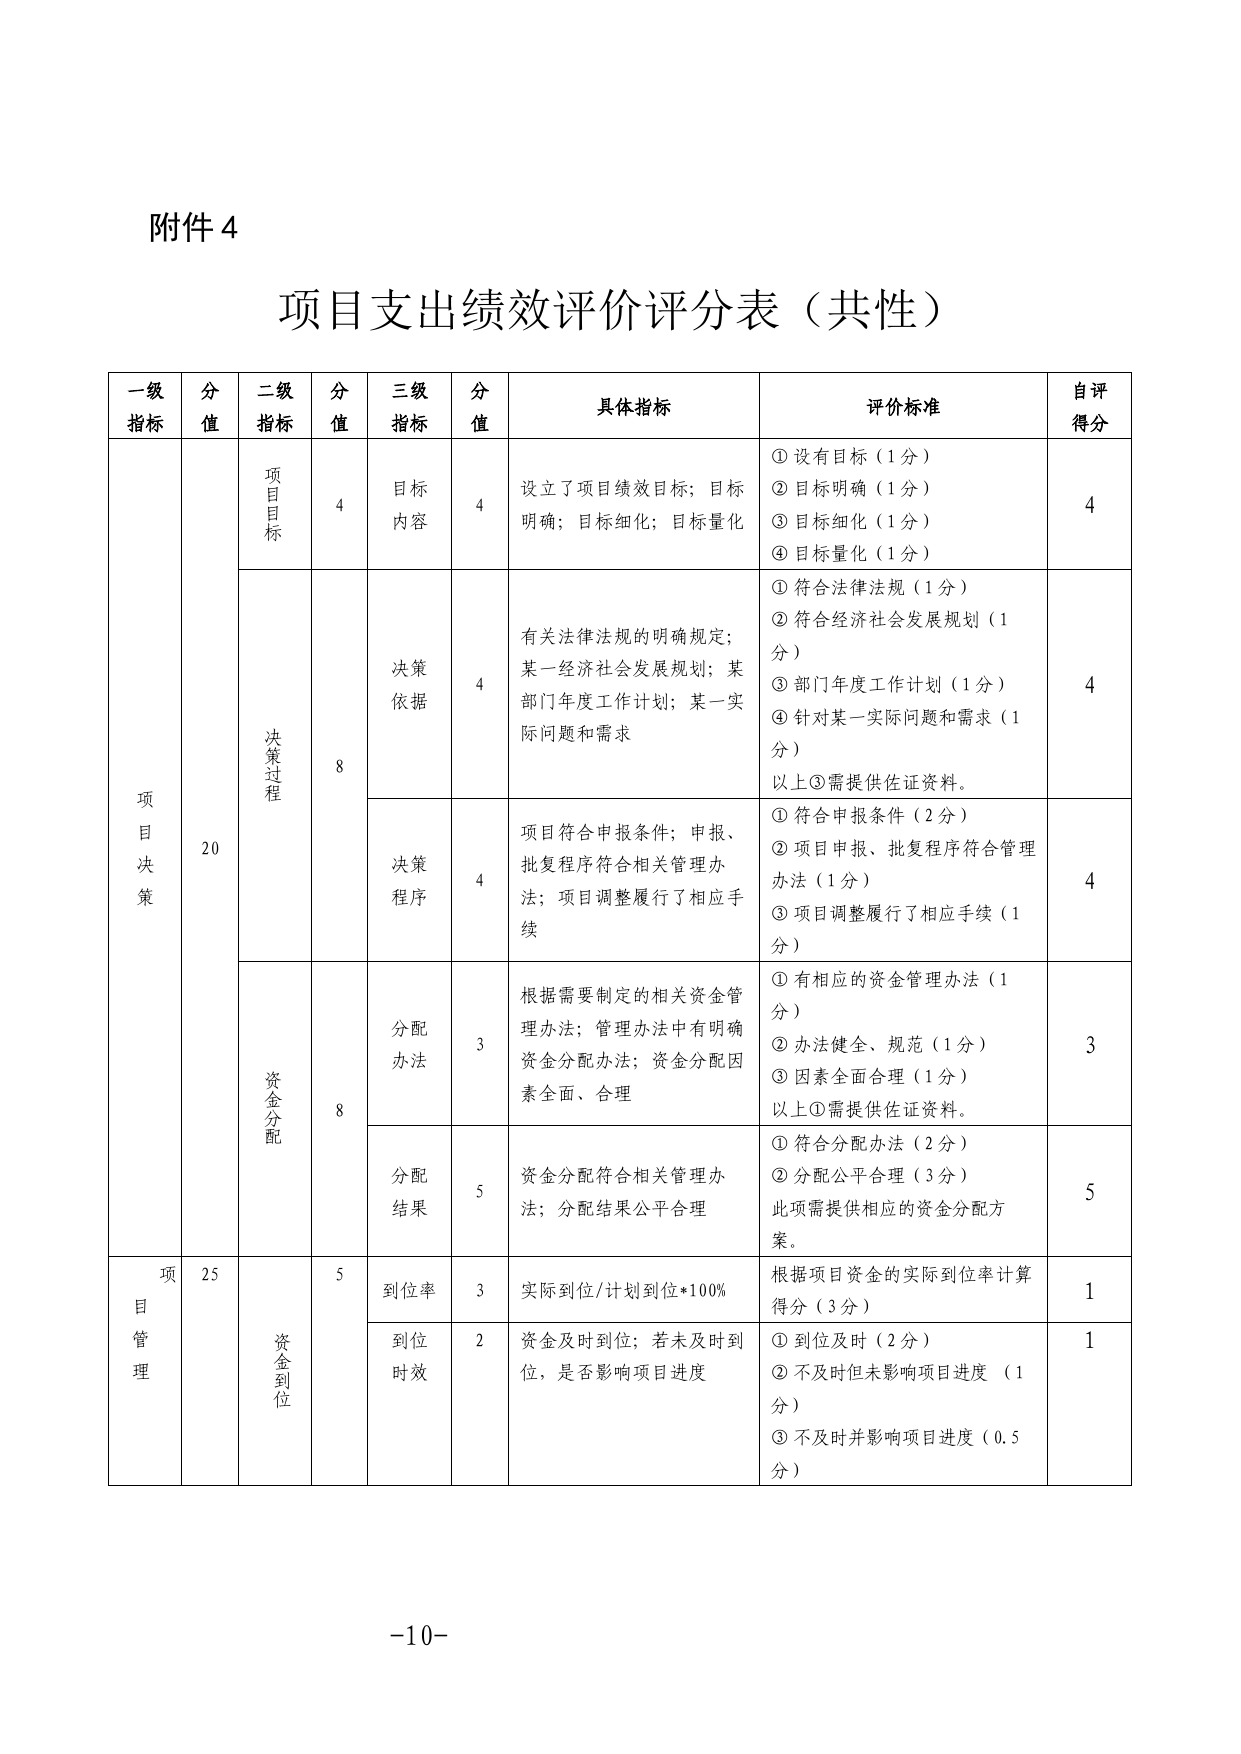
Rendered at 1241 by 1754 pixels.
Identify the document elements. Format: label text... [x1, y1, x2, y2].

table_cell 4 [1048, 439, 1131, 569]
table_cell 项目决策 [109, 439, 181, 1256]
table_cell 目标 内容 [368, 439, 451, 569]
table_cell ①到位及时（2分） ②不及时但未影响项目进度 （1分） ③不及时并影响项目进度（0.5分） [760, 1323, 1047, 1485]
table_cell 3 [1048, 962, 1131, 1125]
table_cell 资金分配 [239, 962, 311, 1256]
table_cell 分配 结果 [368, 1126, 451, 1256]
table_cell ①有相应的资金管理办法（1分） ②办法健全、规范（1分） ③因素全面合理（1分） 以上①需提供佐证资料。 [760, 962, 1047, 1125]
table_cell ①设有目标（1分） ②目标明确（1分） ③目标细化（1分） ④目标量化（1分） [760, 439, 1047, 569]
table_header 自评 得分 [1048, 373, 1131, 438]
table_cell 根据需要制定的相关资金管理办法；管理办法中有明确资金分配办法；资金分配因素全面、合理 [509, 962, 759, 1125]
table_cell 到位率 [368, 1257, 451, 1322]
table_cell 5 [1048, 1126, 1131, 1256]
table_cell 5 [312, 1257, 367, 1485]
table_cell 4 [452, 799, 508, 961]
table_cell 项目目标 [239, 439, 311, 569]
table_cell ①符合申报条件（2分） ②项目申报、批复程序符合管理办法（1分） ③项目调整履行了相应手续（1分） [760, 799, 1047, 961]
table_cell 项目符合申报条件；申报、批复程序符合相关管理办法；项目调整履行了相应手续 [509, 799, 759, 961]
table_cell 分配 办法 [368, 962, 451, 1125]
table_cell 到位 时效 [368, 1323, 451, 1485]
table_cell 4 [452, 570, 508, 798]
table_cell 20 [182, 439, 238, 1256]
table_cell 实际到位/计划到位*100% [509, 1257, 759, 1322]
table_cell 2 [452, 1323, 508, 1485]
table_header 一级 指标 [109, 373, 181, 438]
table_cell 决策 程序 [368, 799, 451, 961]
table_cell 资金分配符合相关管理办法；分配结果公平合理 [509, 1126, 759, 1256]
table_cell 决策过程 [239, 570, 311, 961]
table_cell 4 [1048, 799, 1131, 961]
table_cell 决策 依据 [368, 570, 451, 798]
table_cell 有关法律法规的明确规定；某一经济社会发展规划；某部门年度工作计划；某一实际问题和需求 [509, 570, 759, 798]
text 附件4 [148, 193, 1093, 258]
table_cell 设立了项目绩效目标；目标明确；目标细化；目标量化 [509, 439, 759, 569]
table_header 分值 [452, 373, 508, 438]
table_cell 资金及时到位；若未及时到位，是否影响项目进度 [509, 1323, 759, 1485]
table_cell 根据项目资金的实际到位率计算得分（3分） [760, 1257, 1047, 1322]
table_cell 25 [182, 1257, 238, 1485]
table_cell 项目管理 [109, 1257, 181, 1485]
table_header 分值 [312, 373, 367, 438]
table_cell 5 [452, 1126, 508, 1256]
table_cell 8 [312, 570, 367, 961]
table_cell 1 [1048, 1257, 1131, 1322]
text 项目支出绩效评价评分表（共性） [148, 274, 1093, 339]
table_cell 资金到位 [239, 1257, 311, 1485]
table_header 具体指标 [509, 373, 759, 438]
table_cell 1 [1048, 1323, 1131, 1485]
table_header 二级 指标 [239, 373, 311, 438]
table_cell 3 [452, 962, 508, 1125]
table_cell 4 [312, 439, 367, 569]
table_cell ①符合法律法规（1分） ②符合经济社会发展规划（1分） ③部门年度工作计划（1分） ④针对某一实际问题和需求（1分） 以上③需提供佐证资料。 [760, 570, 1047, 798]
table_cell 3 [452, 1257, 508, 1322]
table_cell 8 [312, 962, 367, 1256]
table_cell 4 [452, 439, 508, 569]
table_header 三级 指标 [368, 373, 451, 438]
table_header 分值 [182, 373, 238, 438]
table_cell ①符合分配办法（2分） ②分配公平合理（3分） 此项需提供相应的资金分配方案。 [760, 1126, 1047, 1256]
table_header 评价标准 [760, 373, 1047, 438]
table_cell 4 [1048, 570, 1131, 798]
